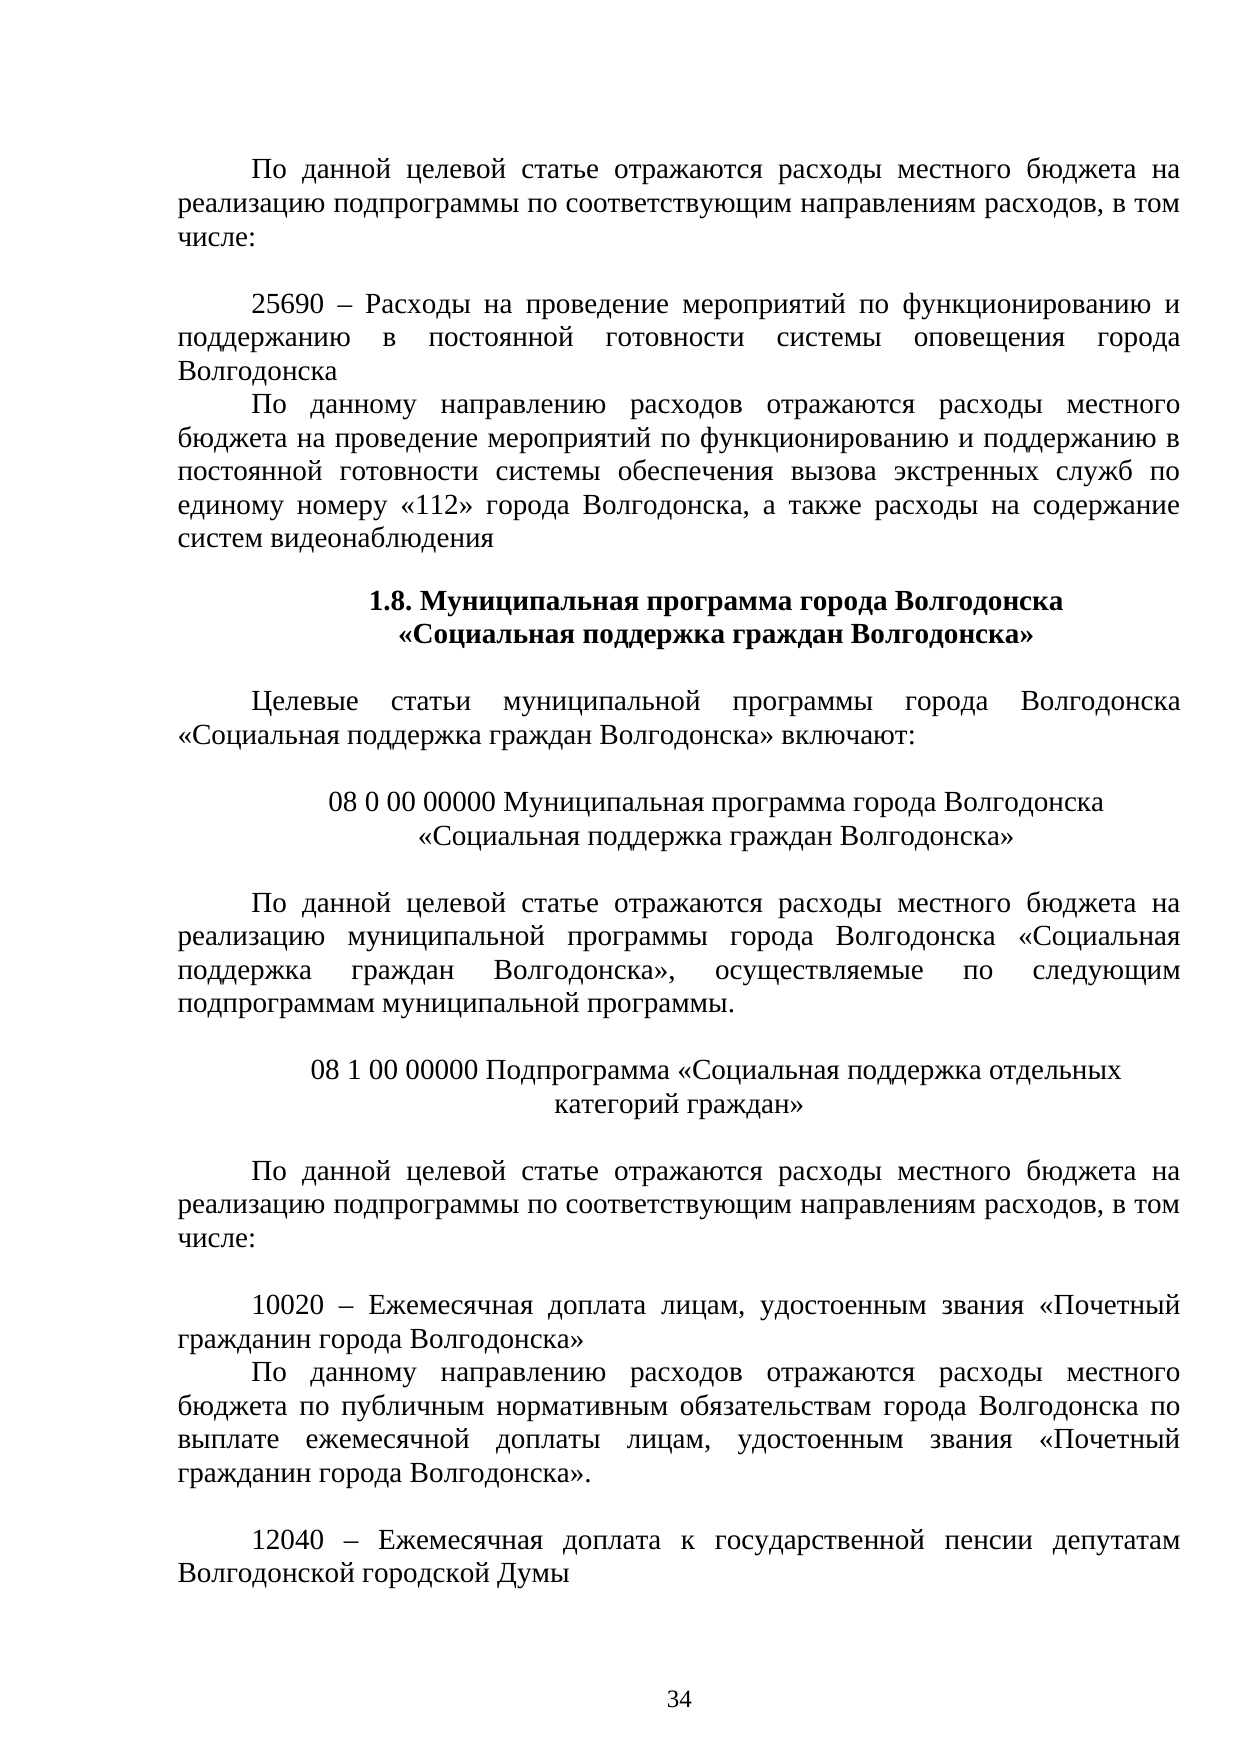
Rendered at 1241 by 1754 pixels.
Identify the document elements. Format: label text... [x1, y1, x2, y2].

text По данной целевой статье отражаются расходы местного бюджета на реализацию подпрограммы по соответствующим направлениям расходов, в том числе: [177, 1153, 1181, 1254]
text 25690 – Расходы на проведение мероприятий по функционированию и поддержанию в постоянной готовности системы оповещения города Волгодонска [177, 286, 1181, 386]
text 08 1 00 00000 Подпрограмма «Социальная поддержка отдельных категорий граждан» [177, 1052, 1181, 1119]
text 12040 – Ежемесячная доплата к государственной пенсии депутатам Волгодонской городской Думы [177, 1522, 1181, 1589]
text 10020 – Ежемесячная доплата лицам, удостоенным звания «Почетный гражданин города Волгодонска» [177, 1287, 1181, 1354]
text По данной целевой статье отражаются расходы местного бюджета на реализацию муниципальной программы города Волгодонска «Социальная поддержка граждан Волгодонска», осуществляемые по следующим подпрограммам муниципальной программы. [177, 885, 1181, 1019]
text 08 0 00 00000 Муниципальная программа города Волгодонска [177, 784, 1181, 818]
text По данному направлению расходов отражаются расходы местного бюджета по публичным нормативным обязательствам города Волгодонска по выплате ежемесячной доплаты лицам, удостоенным звания «Почетный гражданин города Волгодонска». [177, 1354, 1181, 1488]
text 1.8. Муниципальная программа города Волгодонска [177, 583, 1181, 616]
text По данной целевой статье отражаются расходы местного бюджета на реализацию подпрограммы по соответствующим направлениям расходов, в том числе: [177, 152, 1181, 252]
text «Социальная поддержка граждан Волгодонска» [177, 616, 1181, 650]
text По данному направлению расходов отражаются расходы местного бюджета на проведение мероприятий по функционированию и поддержанию в постоянной готовности системы обеспечения вызова экстренных служб по единому номеру «112» города Волгодонска, а также расходы на содержание систем видеонаблюдения [177, 386, 1181, 554]
text «Социальная поддержка граждан Волгодонска» [177, 818, 1181, 851]
text Целевые статьи муниципальной программы города Волгодонска «Социальная поддержка граждан Волгодонска» включают: [177, 683, 1181, 751]
